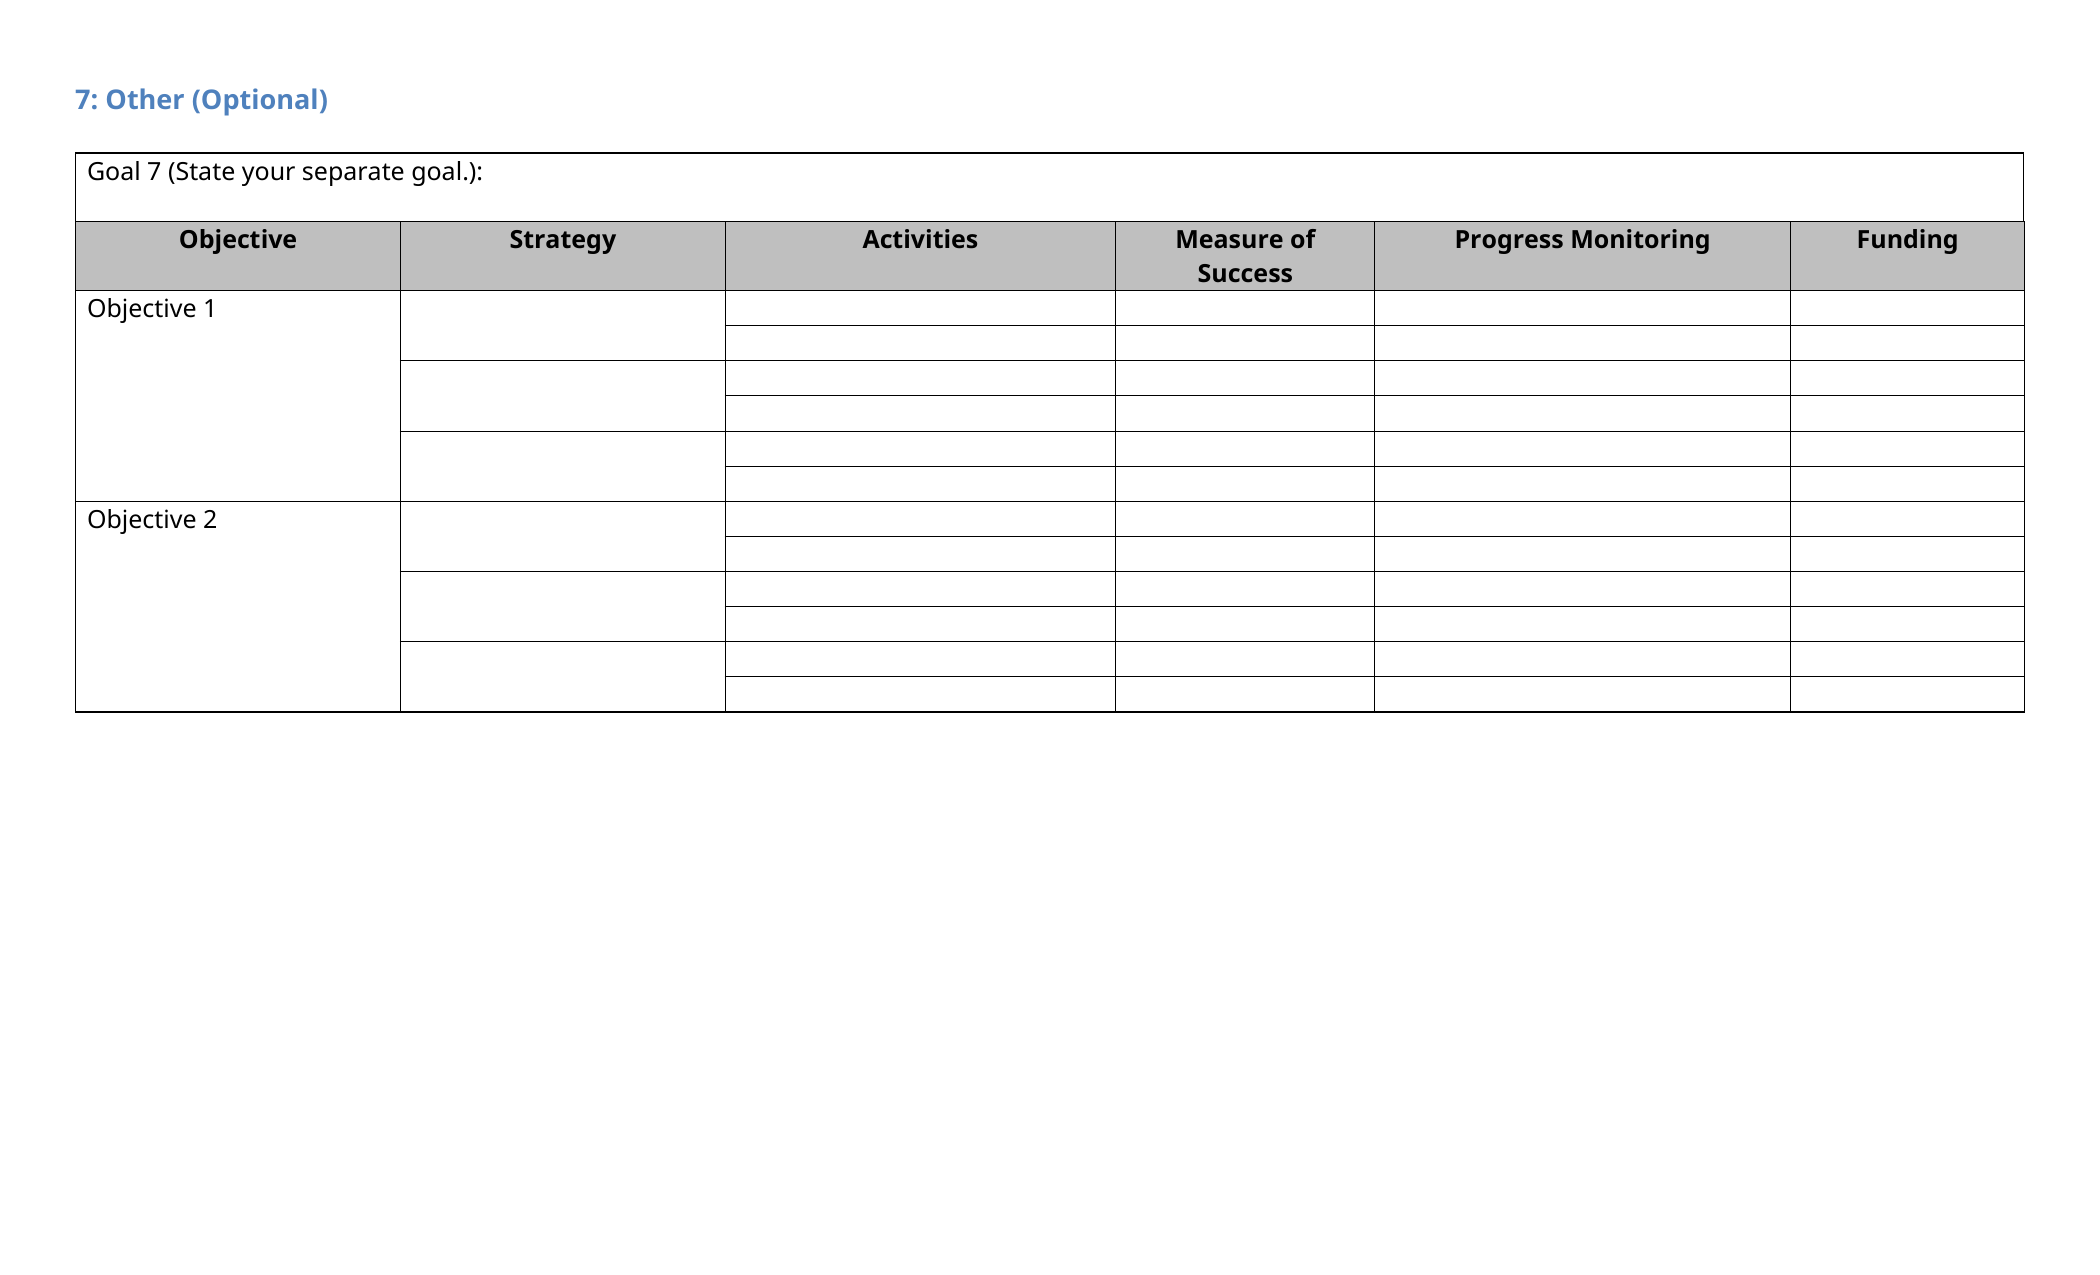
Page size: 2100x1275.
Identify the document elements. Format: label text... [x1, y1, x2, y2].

table_cell Objective 2 [76, 502, 400, 711]
table_cell [726, 326, 1115, 360]
table_cell Objective 1 [76, 291, 400, 501]
table_cell Strategy [401, 222, 725, 290]
table_cell [726, 361, 1115, 395]
table_cell Objective [76, 222, 400, 290]
table_cell [1116, 537, 1374, 571]
table_cell [1791, 361, 2024, 395]
table_cell [1375, 607, 1790, 641]
table_cell [1375, 361, 1790, 395]
table_cell [1116, 572, 1374, 606]
table_cell [1791, 607, 2024, 641]
table_cell [1116, 607, 1374, 641]
table_cell [1791, 642, 2024, 676]
table_cell [1375, 572, 1790, 606]
table_cell [1375, 502, 1790, 536]
table_cell [1791, 537, 2024, 571]
table_cell [1791, 396, 2024, 431]
table_cell [726, 572, 1115, 606]
table_cell [1791, 467, 2024, 501]
table_cell [1791, 677, 2024, 711]
table_cell [726, 396, 1115, 431]
table_cell [726, 467, 1115, 501]
table_cell [1375, 291, 1790, 325]
table_cell Funding [1791, 222, 2024, 290]
table_header Goal 7 (State your separate goal.): [76, 154, 2023, 221]
table_cell [401, 291, 725, 360]
table_cell [726, 291, 1115, 325]
table_cell [401, 432, 725, 501]
subtitle 7: Other (Optional) [75, 81, 2025, 118]
table_cell [726, 607, 1115, 641]
table_cell [1375, 467, 1790, 501]
table_cell [1116, 326, 1374, 360]
table_cell [1375, 642, 1790, 676]
table_cell [1791, 572, 2024, 606]
table_cell [1375, 432, 1790, 466]
table_cell Progress Monitoring [1375, 222, 1790, 290]
table_cell [1375, 677, 1790, 711]
table_cell [1116, 396, 1374, 431]
table_cell Measure of Success [1116, 222, 1374, 290]
table_cell [1116, 642, 1374, 676]
table_cell [1116, 361, 1374, 395]
table_cell [726, 642, 1115, 676]
table_cell [1791, 326, 2024, 360]
table_cell [1116, 502, 1374, 536]
table_cell [726, 502, 1115, 536]
table_cell [1116, 432, 1374, 466]
table_cell [726, 432, 1115, 466]
table_cell [1791, 432, 2024, 466]
table_cell [1375, 326, 1790, 360]
table_cell [1375, 537, 1790, 571]
table_cell [1791, 502, 2024, 536]
table_cell [1375, 396, 1790, 431]
table_cell [726, 537, 1115, 571]
table_cell [1791, 291, 2024, 325]
table_cell [1116, 291, 1374, 325]
table_cell [1116, 467, 1374, 501]
table_cell [726, 677, 1115, 711]
table_cell Activities [726, 222, 1115, 290]
table_cell [1116, 677, 1374, 711]
table_cell [401, 502, 725, 571]
table_cell [401, 361, 725, 431]
table_cell [401, 642, 725, 711]
table_cell [401, 572, 725, 641]
